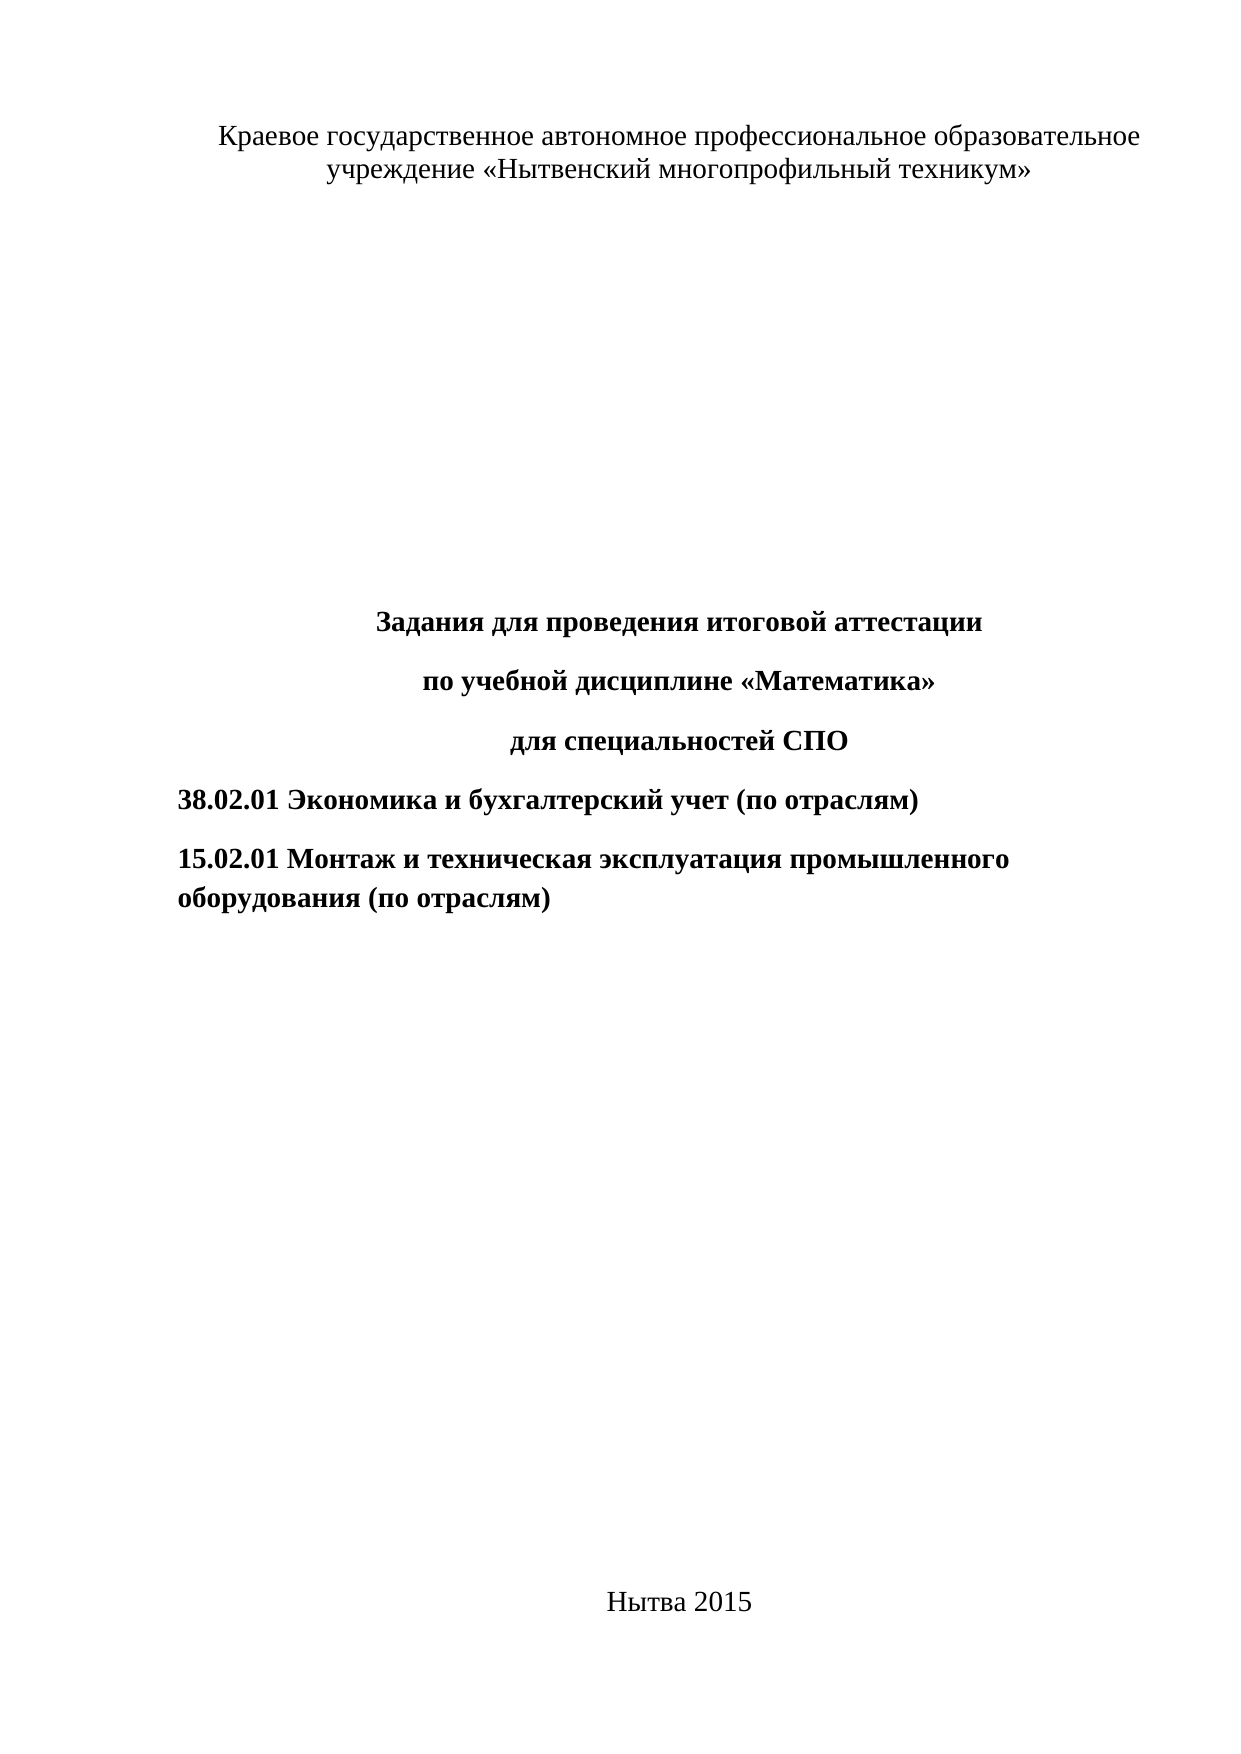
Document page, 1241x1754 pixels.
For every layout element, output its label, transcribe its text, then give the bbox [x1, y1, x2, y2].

text Краевое государственное автономное профессиональное образовательное учреждение «Нытвенский многопрофильный техникум» [177, 118, 1181, 185]
text для специальностей СПО [177, 723, 1181, 756]
text 38.02.01 Экономика и бухгалтерский учет (по отраслям) [177, 782, 1181, 816]
text Задания для проведения итоговой аттестации [177, 604, 1181, 637]
text Нытва 2015 [177, 1584, 1181, 1617]
text 15.02.01 Монтаж и техническая эксплуатация промышленного оборудования (по отраслям) [177, 841, 1181, 913]
text по учебной дисциплине «Математика» [177, 663, 1181, 697]
